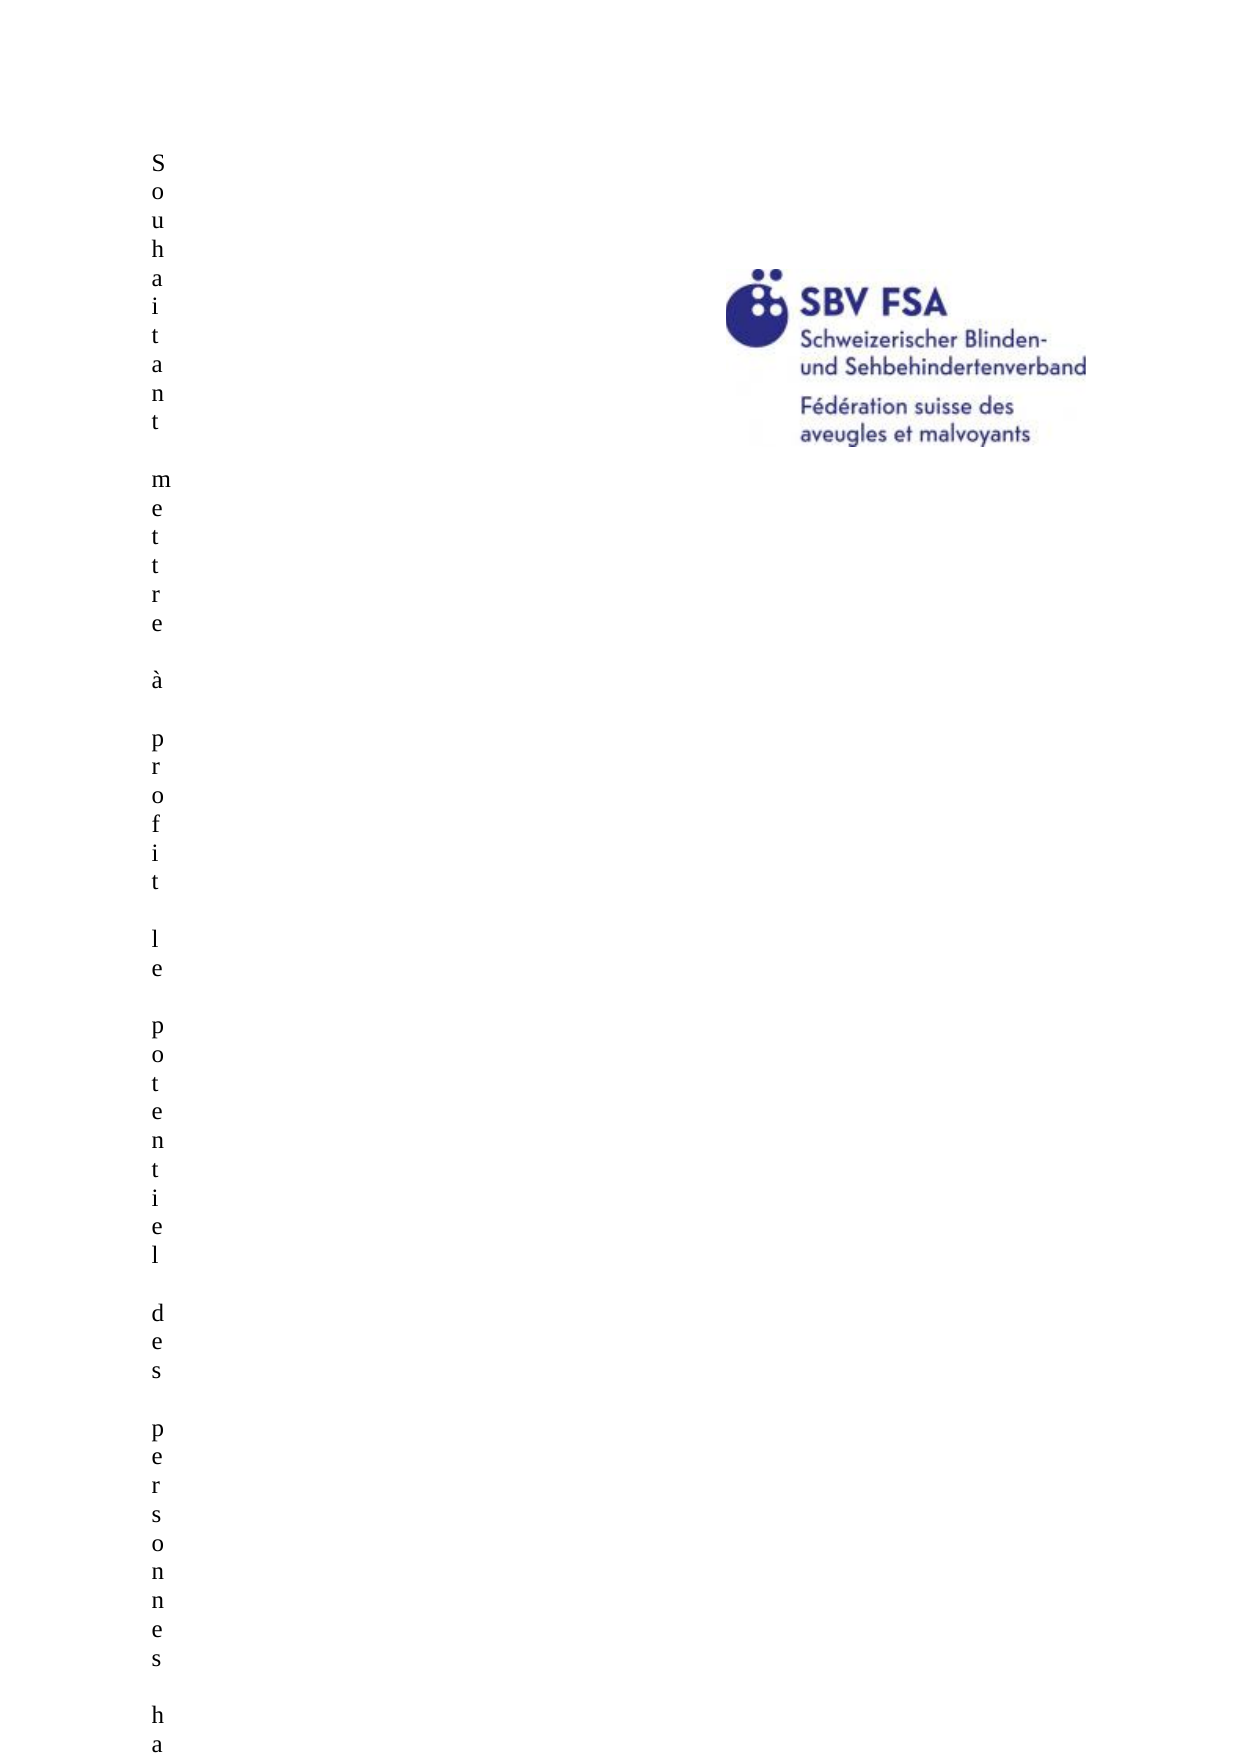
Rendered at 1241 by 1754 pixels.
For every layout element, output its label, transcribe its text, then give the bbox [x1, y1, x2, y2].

picture [726, 269, 1086, 447]
